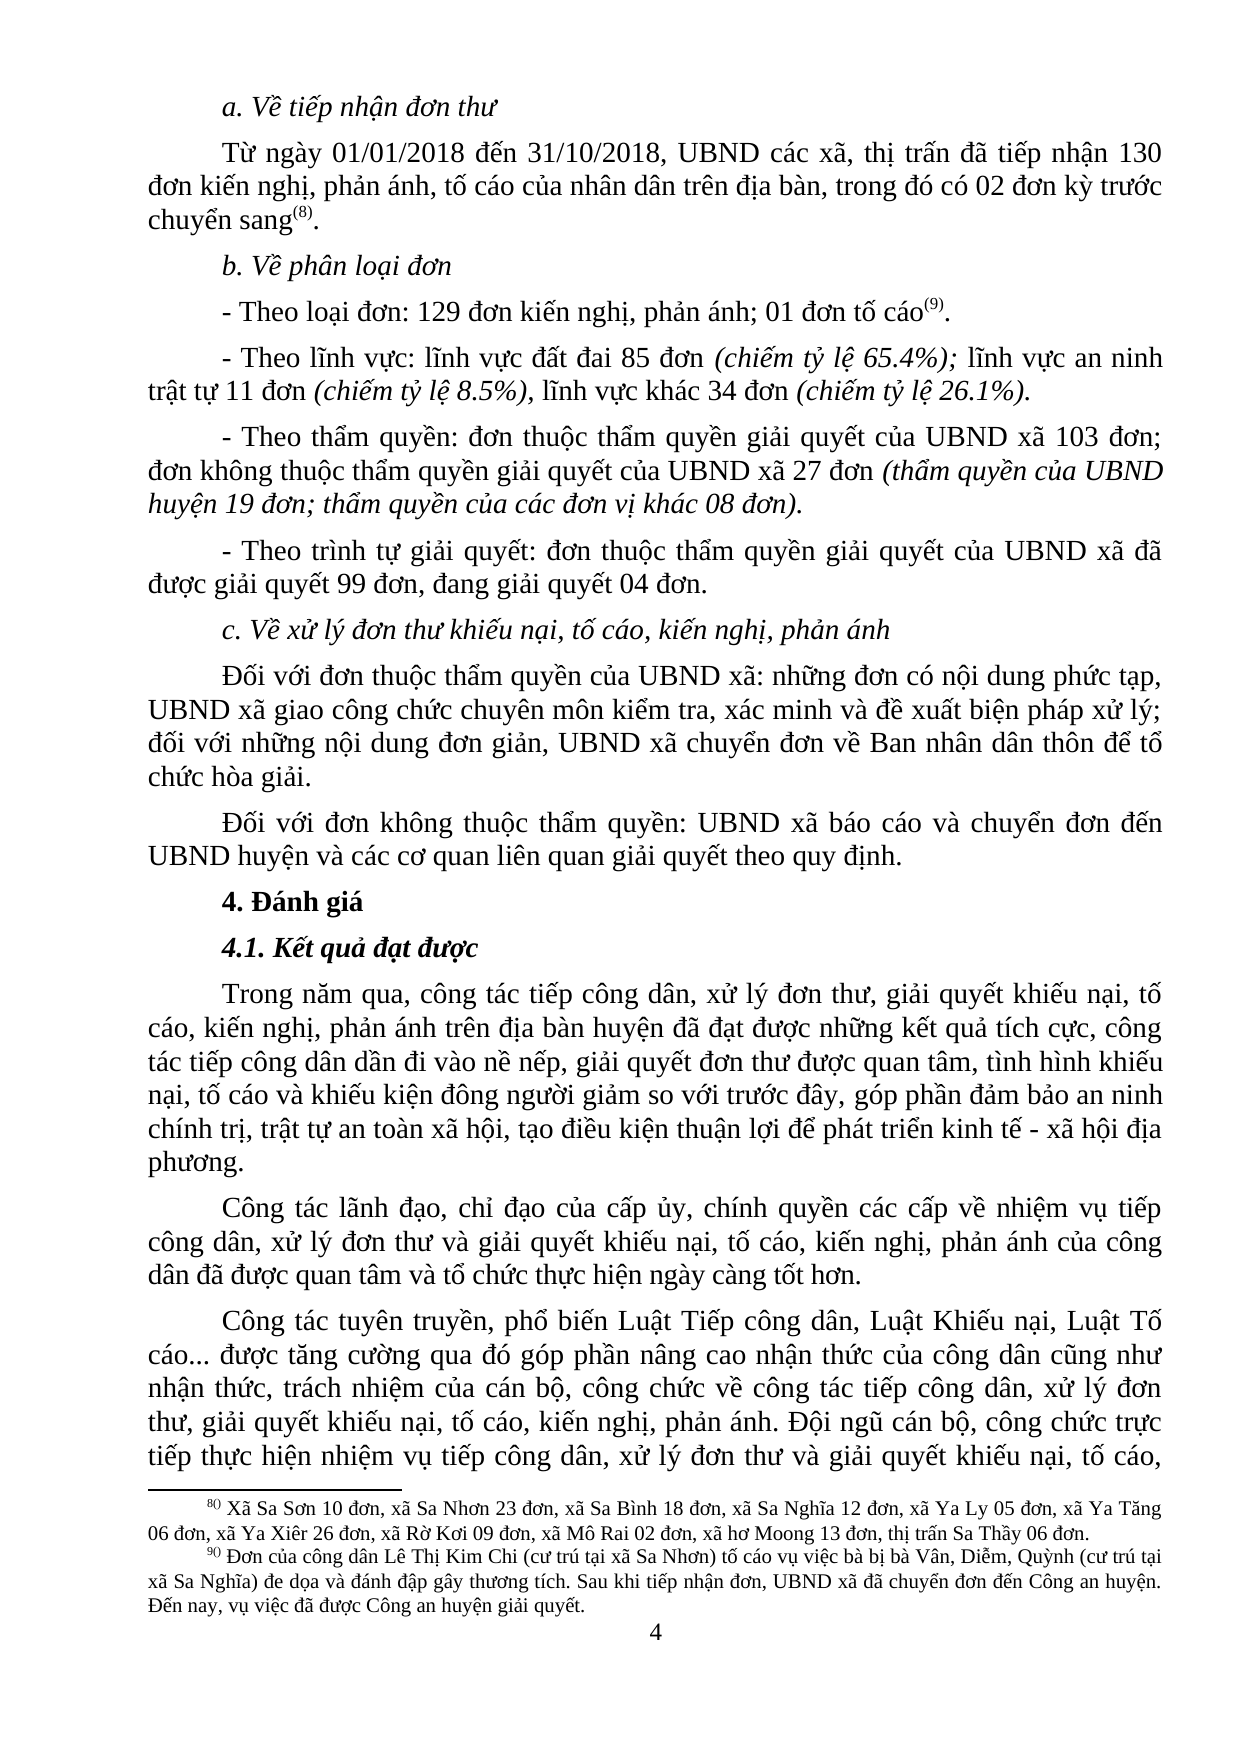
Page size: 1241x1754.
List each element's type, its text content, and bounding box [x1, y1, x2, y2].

text c. Về xử lý đơn thư khiếu nại, tố cáo, kiến nghị, phản ánh [148, 612, 1163, 646]
text 4. Đánh giá [148, 884, 1163, 918]
text - Theo thẩm quyền: đơn thuộc thẩm quyền giải quyết của UBND xã 103 đơn; đơn không thuộc thẩm quyền giải quyết của UBND xã 27 đơn (thẩm quyền của UBND huyện 19 đơn; thẩm quyền của các đơn vị khác 08 đơn). [148, 419, 1163, 520]
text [148, 1303, 1163, 1471]
text - Theo lĩnh vực: lĩnh vực đất đai 85 đơn (chiếm tỷ lệ 65.4%); lĩnh vực an ninh trật tự 11 đơn (chiếm tỷ lệ 8.5%), lĩnh vực khác 34 đơn (chiếm tỷ lệ 26.1%). [148, 340, 1163, 407]
text a. Về tiếp nhận đơn thư [148, 89, 1163, 122]
text Đối với đơn thuộc thẩm quyền của UBND xã: những đơn có nội dung phức tạp, UBND xã giao công chức chuyên môn kiểm tra, xác minh và đề xuất biện pháp xử lý; đối với những nội dung đơn giản, UBND xã chuyển đơn về Ban nhân dân thôn để tổ chức hòa giải. [148, 658, 1163, 792]
text - Theo trình tự giải quyết: đơn thuộc thẩm quyền giải quyết của UBND xã đã được giải quyết 99 đơn, đang giải quyết 04 đơn. [148, 533, 1163, 600]
text Đối với đơn không thuộc thẩm quyền: UBND xã báo cáo và chuyển đơn đến UBND huyện và các cơ quan liên quan giải quyết theo quy định. [148, 805, 1163, 872]
text Từ ngày 01/01/2018 đến 31/10/2018, UBND các xã, thị trấn đã tiếp nhận 130 đơn kiến nghị, phản ánh, tố cáo của nhân dân trên địa bàn, trong đó có 02 đơn kỳ trước chuyển sang(). [148, 135, 1163, 235]
text - Theo loại đơn: 129 đơn kiến nghị, phản ánh; 01 đơn tố cáo(). [148, 294, 1163, 327]
text 4.1. Kết quả đạt được [148, 931, 1163, 964]
text Công tác lãnh đạo, chỉ đạo của cấp ủy, chính quyền các cấp về nhiệm vụ tiếp công dân, xử lý đơn thư và giải quyết khiếu nại, tố cáo, kiến nghị, phản ánh của công dân đã được quan tâm và tổ chức thực hiện ngày càng tốt hơn. [148, 1190, 1163, 1291]
text Trong năm qua, công tác tiếp công dân, xử lý đơn thư, giải quyết khiếu nại, tố cáo, kiến nghị, phản ánh trên địa bàn huyện đã đạt được những kết quả tích cực, công tác tiếp công dân dần đi vào nề nếp, giải quyết đơn thư được quan tâm, tình hình khiếu nại, tố cáo và khiếu kiện đông người giảm so với trước đây, góp phần đảm bảo an ninh chính trị, trật tự an toàn xã hội, tạo điều kiện thuận lợi để phát triển kinh tế - xã hội địa phương. [148, 977, 1163, 1178]
text b. Về phân loại đơn [148, 248, 1163, 281]
